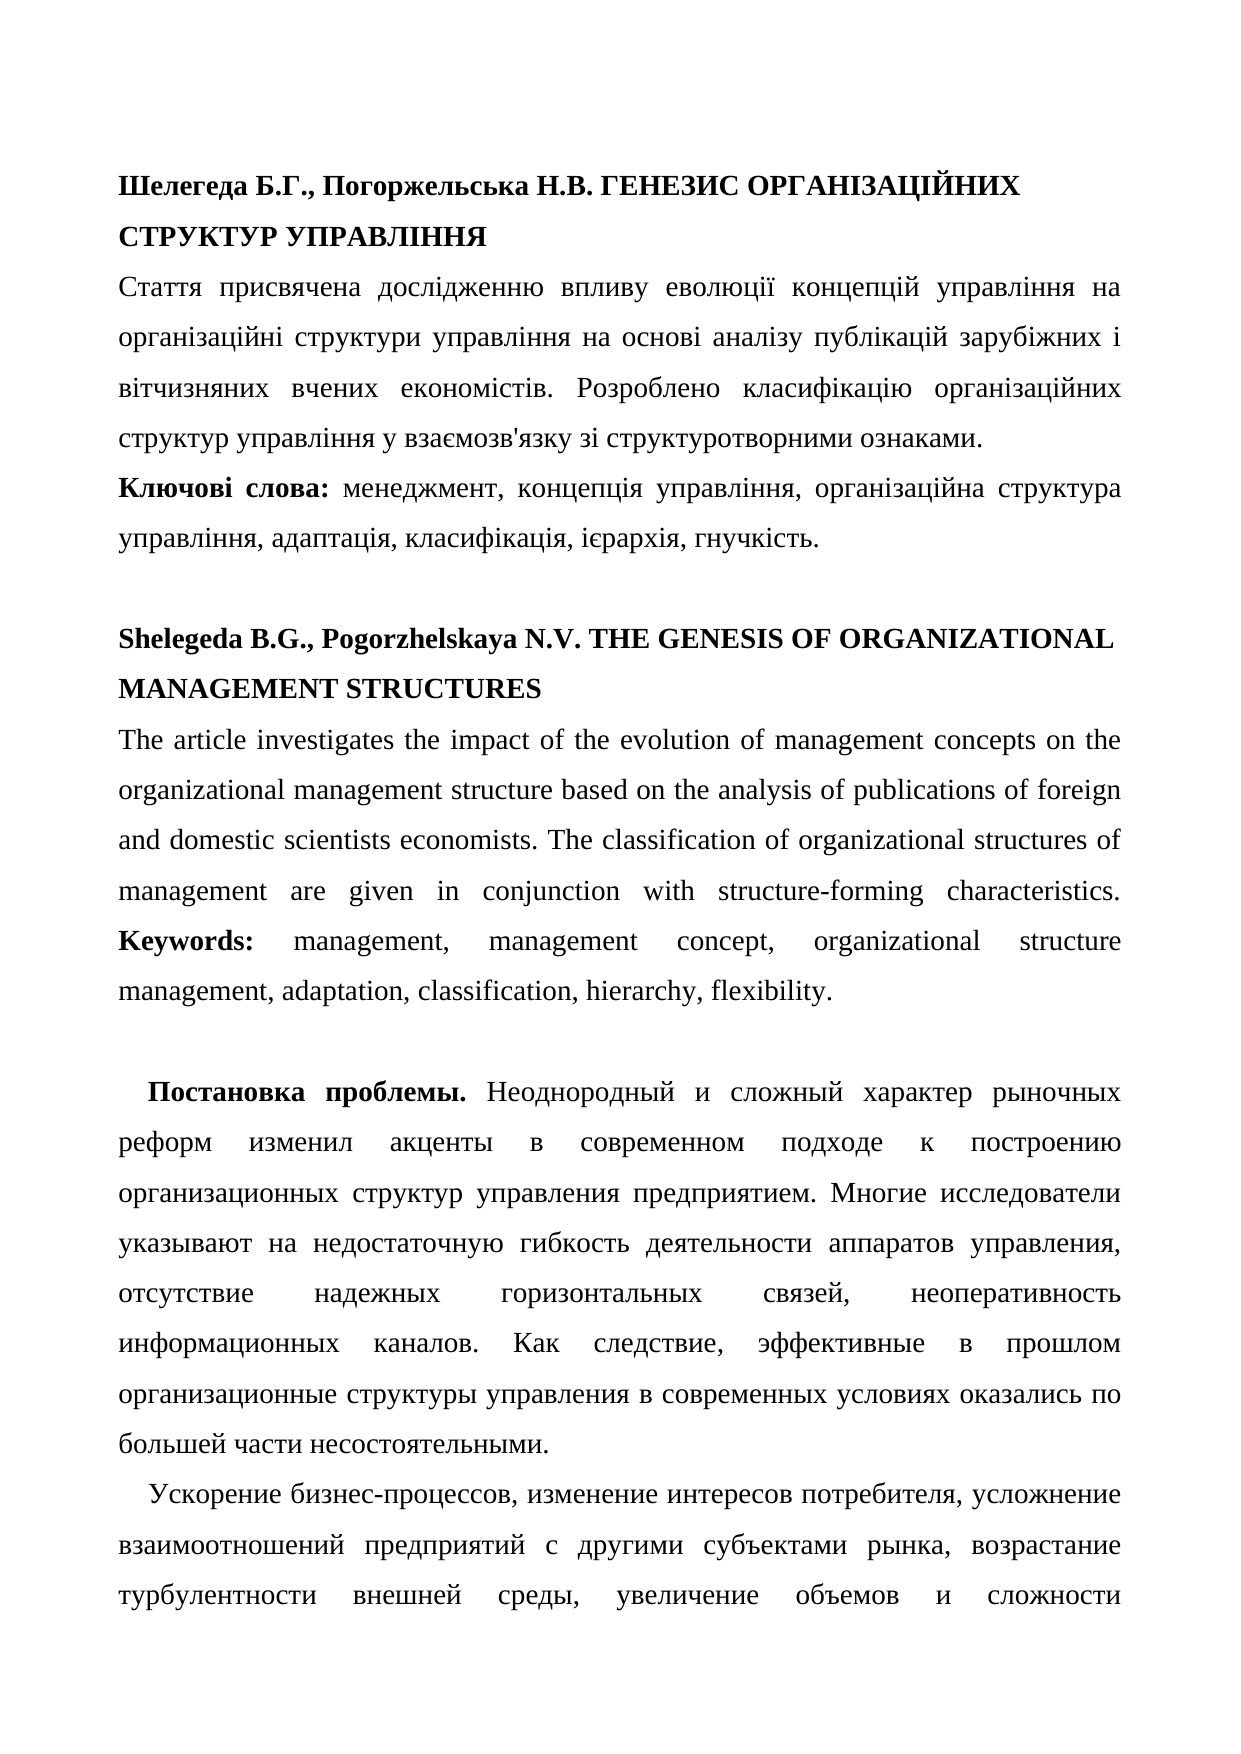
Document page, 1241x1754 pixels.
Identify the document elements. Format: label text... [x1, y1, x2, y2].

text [118, 1477, 1122, 1611]
text Шелегеда Б.Г., Погоржельська Н.В. ГЕНЕЗИС ОРГАНІЗАЦІЙНИХ СТРУКТУР УПРАВЛІННЯ [118, 168, 1122, 252]
text Стаття присвячена дослідженню впливу еволюції концепцій управління на організаційні структури управління на основі аналізу публікацій зарубіжних і вітчизняних вчених економістів. Розроблено класифікацію організаційних структур управління у взаємозв'язку зі структуротворними ознаками. [118, 269, 1122, 453]
text Ключові слова: менеджмент, концепція управління, організаційна структура управління, адаптація, класифікація, ієрархія, гнучкість. [118, 470, 1122, 554]
text Shelegeda B.G., Pogorzhelskaya N.V. THE GENESIS OF ORGANIZATIONAL MANAGEMENT STRUCTURES [118, 621, 1122, 705]
text Постановка проблемы. Неоднородный и сложный характер рыночных реформ изменил акценты в современном подходе к построению организационных структур управления предприятием. Многие исследователи указывают на недостаточную гибкость деятельности аппаратов управления, отсутствие надежных горизонтальных связей, неоперативность информационных каналов. Как следствие, эффективные в прошлом организационные структуры управления в современных условиях оказались по большей части несостоятельными. [118, 1074, 1122, 1460]
text The article investigates the impact of the evolution of management concepts on the organizational management structure based on the analysis of publications of foreign and domestic scientists economists. The classification of organizational structures of management are given in conjunction with structure-forming characteristics. Keywords: management, management concept, organizational structure management, adaptation, classification, hierarchy, flexibility. [118, 722, 1122, 1007]
